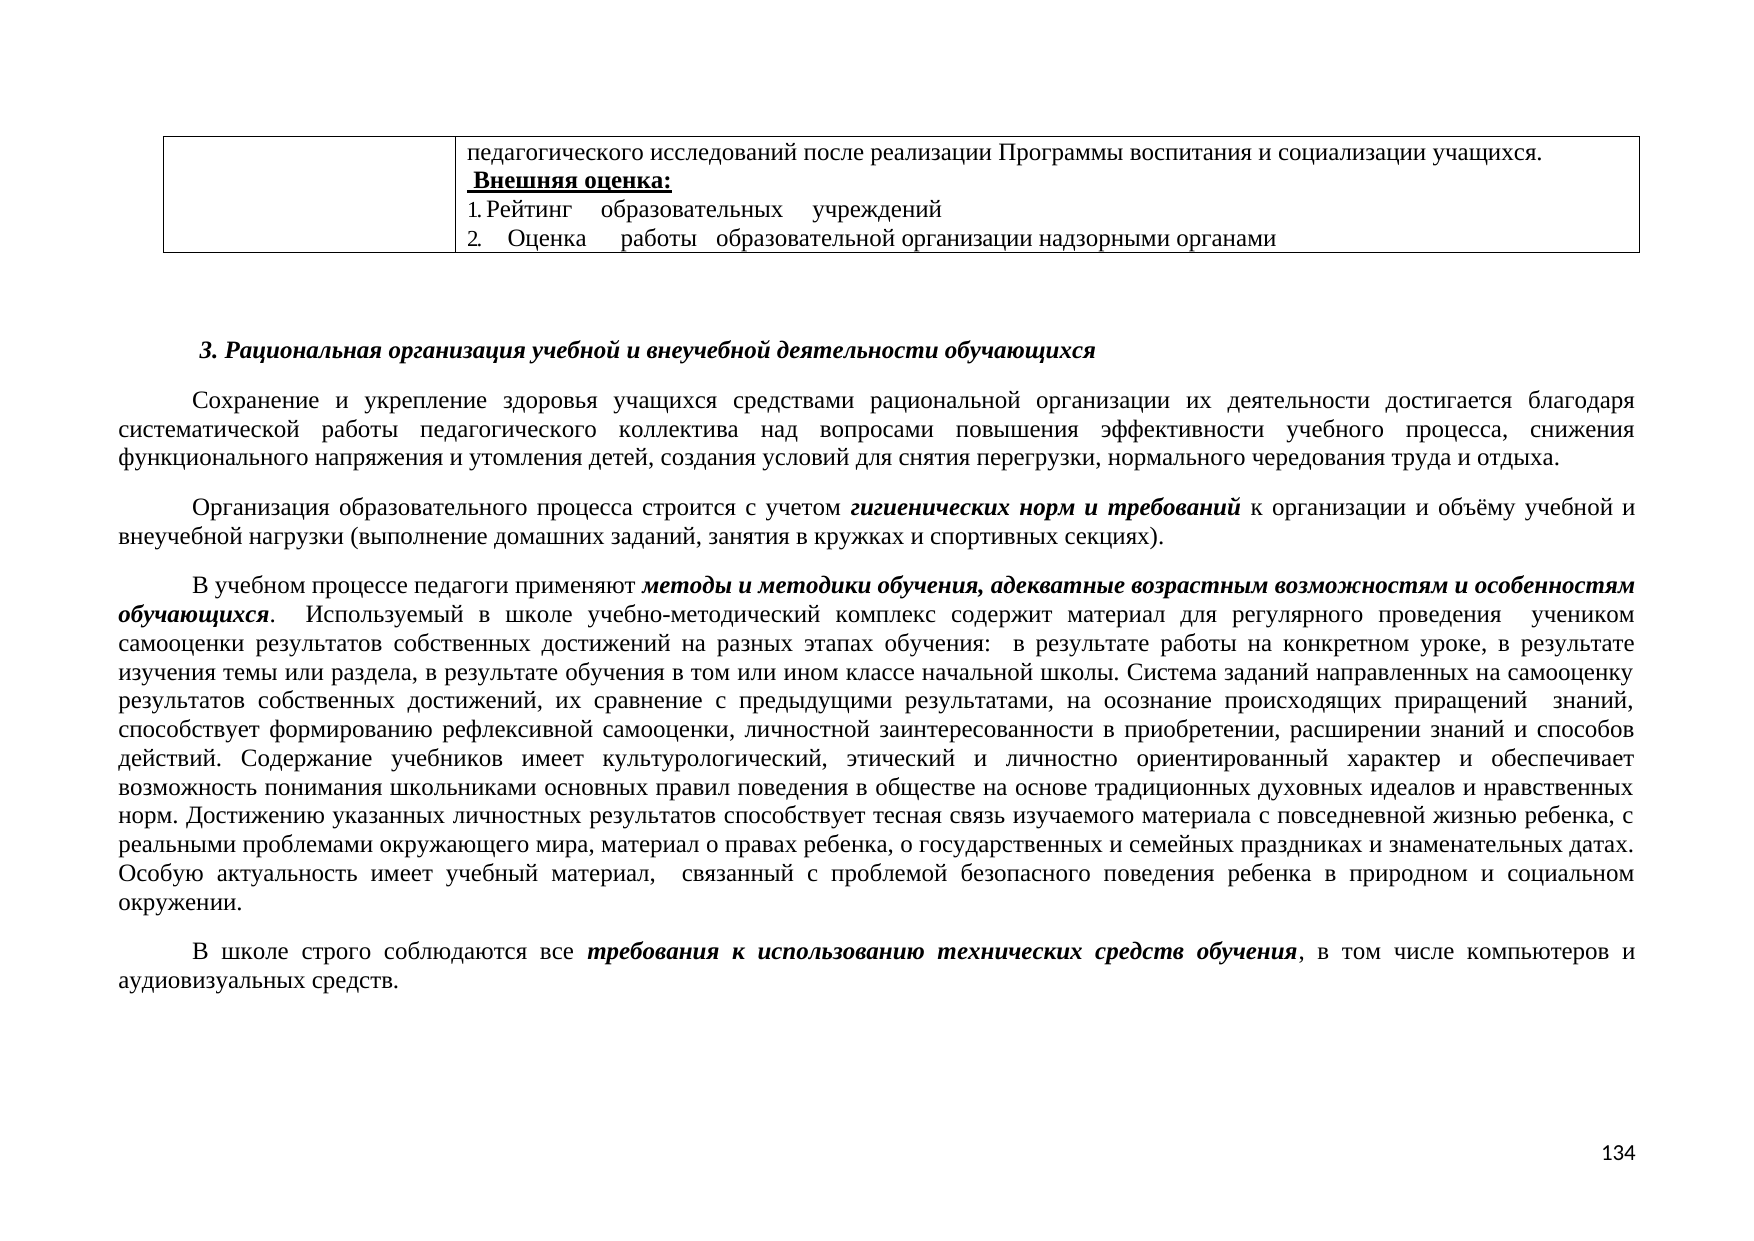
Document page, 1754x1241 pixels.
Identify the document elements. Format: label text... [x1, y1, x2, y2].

text В школе строго соблюдаются все требования к использованию технических средств обучения, в том числе компьютеров и аудиовизуальных средств. [118, 936, 1636, 994]
text Организация образовательного процесса строится с учетом гигиенических норм и требований к организации и объёму учебной и внеучебной нагрузки (выполнение домашних заданий, занятия в кружках и спортивных секциях). [118, 492, 1636, 549]
text 3. Рациональная организация учебной и внеучебной деятельности обучающихся [118, 335, 1636, 364]
text Сохранение и укрепление здоровья учащихся средствами рациональной организации их деятельности достигается благодаря систематической работы педагогического коллектива над вопросами повышения эффективности учебного процесса, снижения функционального напряжения и утомления детей, создания условий для снятия перегрузки, нормального чередования труда и отдыха. [118, 385, 1636, 471]
table_header [164, 137, 455, 252]
table_header педагогического исследований после реализации Программы воспитания и социализации учащихся. Внешняя оценка: Рейтинг образовательных учреждений Оценка работы образовательной организации надзорными органами [456, 137, 1639, 252]
text В учебном процессе педагоги применяют методы и методики обучения, адекватные возрастным возможностям и особенностям обучающихся. Используемый в школе учебно-методический комплекс содержит материал для регулярного проведения учеником самооценки результатов собственных достижений на разных этапах обучения: в результате работы на конкретном уроке, в результате изучения темы или раздела, в результате обучения в том или ином классе начальной школы. Система заданий направленных на самооценку результатов собственных достижений, их сравнение с предыдущими результатами, на осознание происходящих приращений знаний, способствует формированию рефлексивной самооценки, личностной заинтересованности в приобретении, расширении знаний и способов действий. Содержание учебников имеет культурологический, этический и личностно ориентированный характер и обеспечивает возможность понимания школьниками основных правил поведения в обществе на основе традиционных духовных идеалов и нравственных норм. Достижению указанных личностных результатов способствует тесная связь изучаемого материала с повседневной жизнью ребенка, с реальными проблемами окружающего мира, материал о правах ребенка, о государственных и семейных праздниках и знаменательных датах. Особую актуальность имеет учебный материал, связанный с проблемой безопасного поведения ребенка в природном и социальном окружении. [118, 570, 1636, 915]
